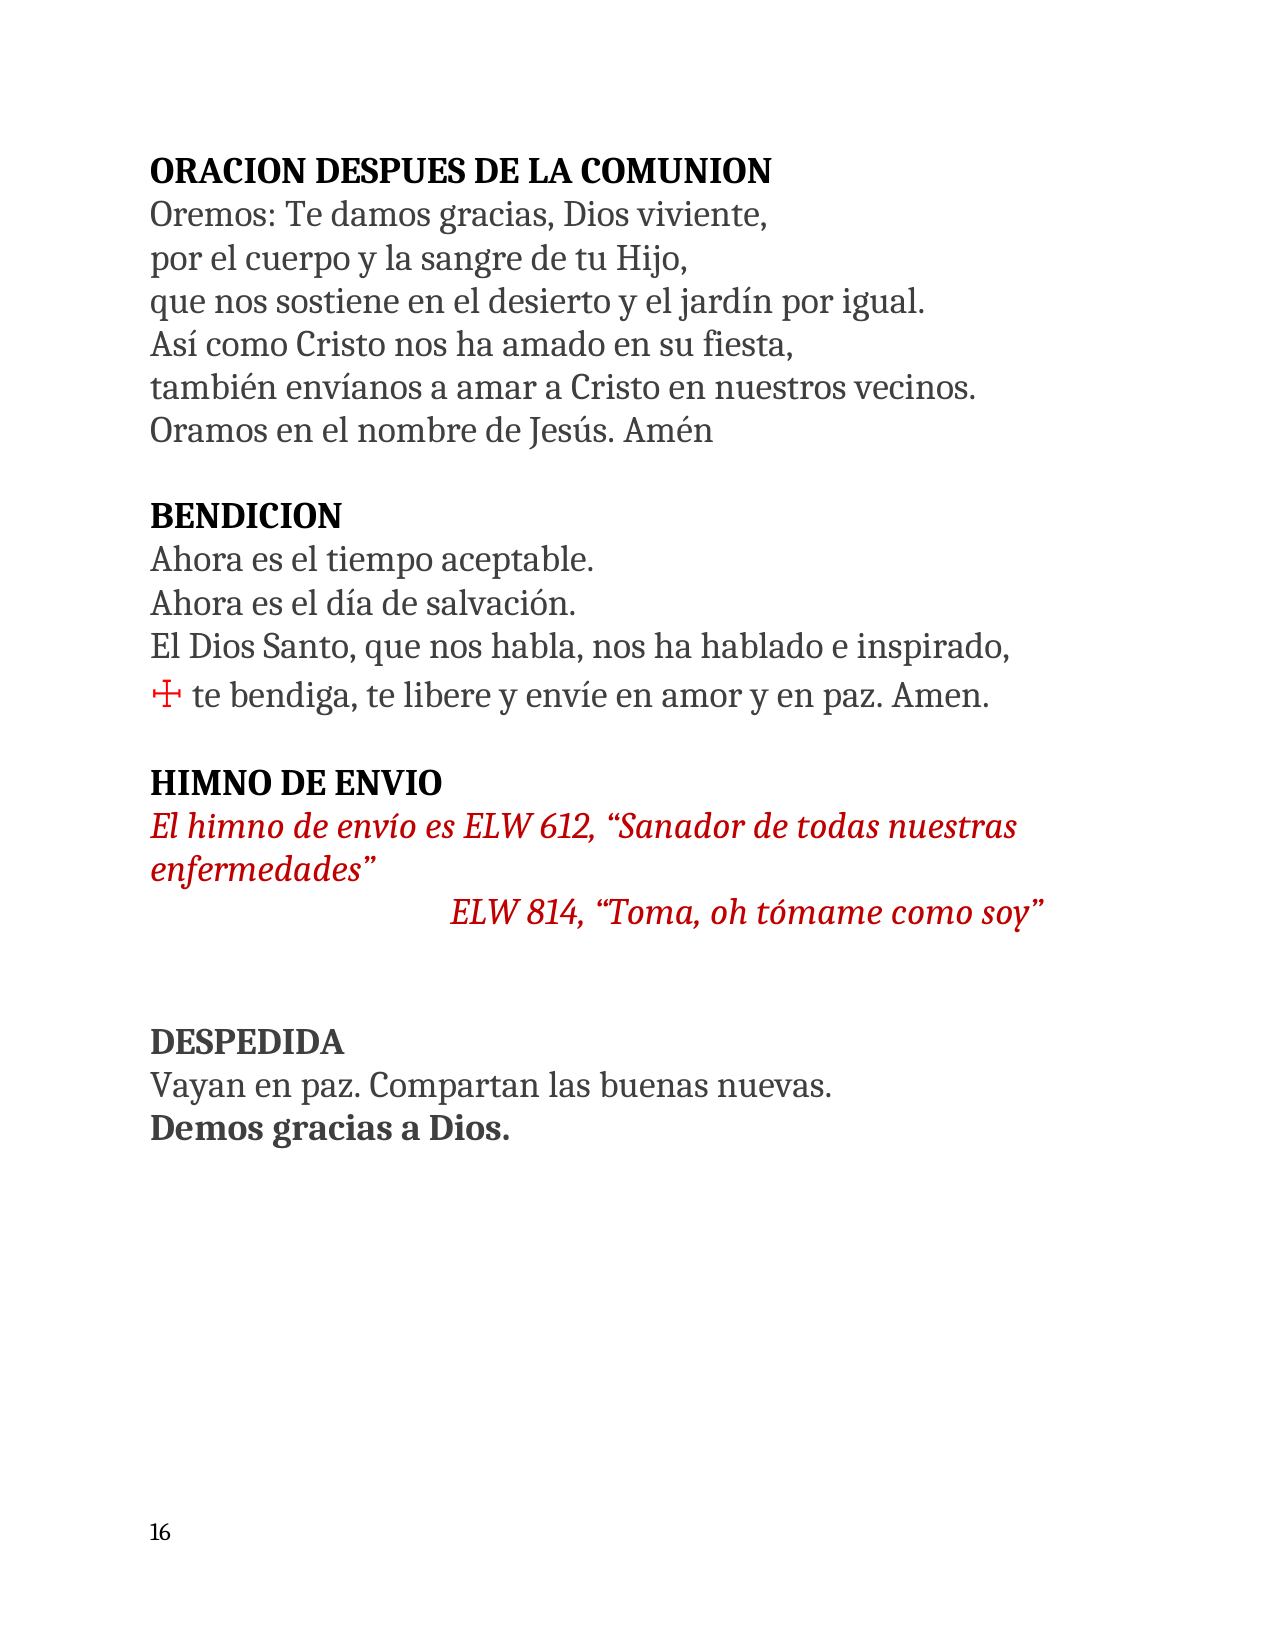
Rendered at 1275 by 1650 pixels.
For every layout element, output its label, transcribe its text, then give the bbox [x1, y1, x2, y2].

text ORACION DESPUES DE LA COMUNION [150, 150, 1125, 193]
text ☩ te bendiga, te libere y envíe en amor y en paz. Amen. [150, 667, 1125, 718]
text Oremos: Te damos gracias, Dios viviente, [150, 193, 1125, 236]
text HIMNO DE ENVIO [150, 762, 1125, 805]
text Vayan en paz. Compartan las buenas nuevas. [150, 1063, 1125, 1107]
text DESPEDIDA [150, 1020, 1125, 1063]
text El himno de envío es ELW 612, “Sanador de todas nuestras enfermedades” [150, 805, 1125, 891]
text BENDICION Ahora es el tiempo aceptable. [150, 495, 1125, 581]
text Ahora es el día de salvación. [150, 581, 1125, 624]
text que nos sostiene en el desierto y el jardín por igual. [150, 279, 1125, 322]
text ELW 814, “Toma, oh tómame como soy” [150, 891, 1125, 934]
text Oramos en el nombre de Jesús. Amén [150, 409, 1125, 452]
text por el cuerpo y la sangre de tu Hijo, [150, 236, 1125, 279]
text Así como Cristo nos ha amado en su fiesta, [150, 322, 1125, 366]
text Demos gracias a Dios. [150, 1107, 1125, 1150]
text también envíanos a amar a Cristo en nuestros vecinos. [150, 366, 1125, 409]
text El Dios Santo, que nos habla, nos ha hablado e inspirado, [150, 624, 1125, 667]
